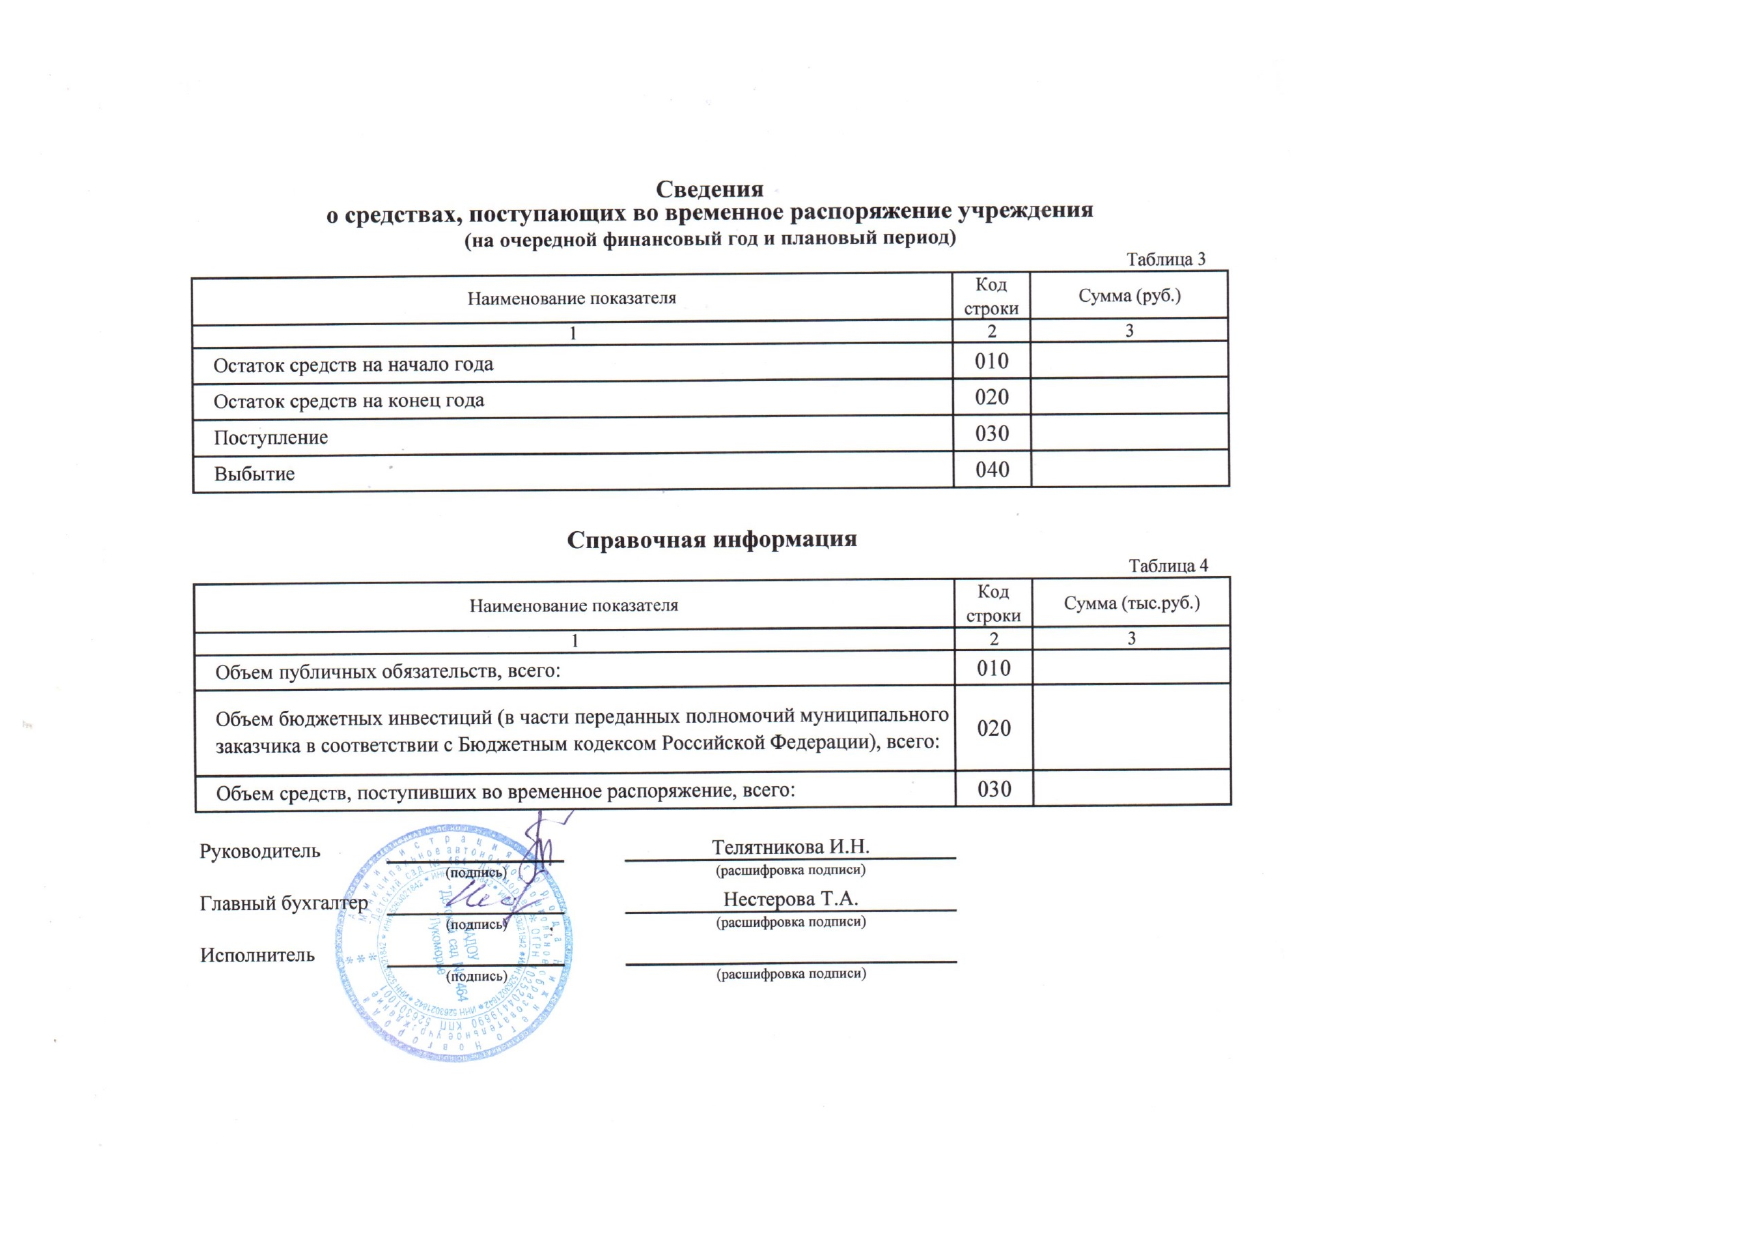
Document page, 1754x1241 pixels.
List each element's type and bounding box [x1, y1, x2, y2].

picture [14, 59, 1292, 1152]
